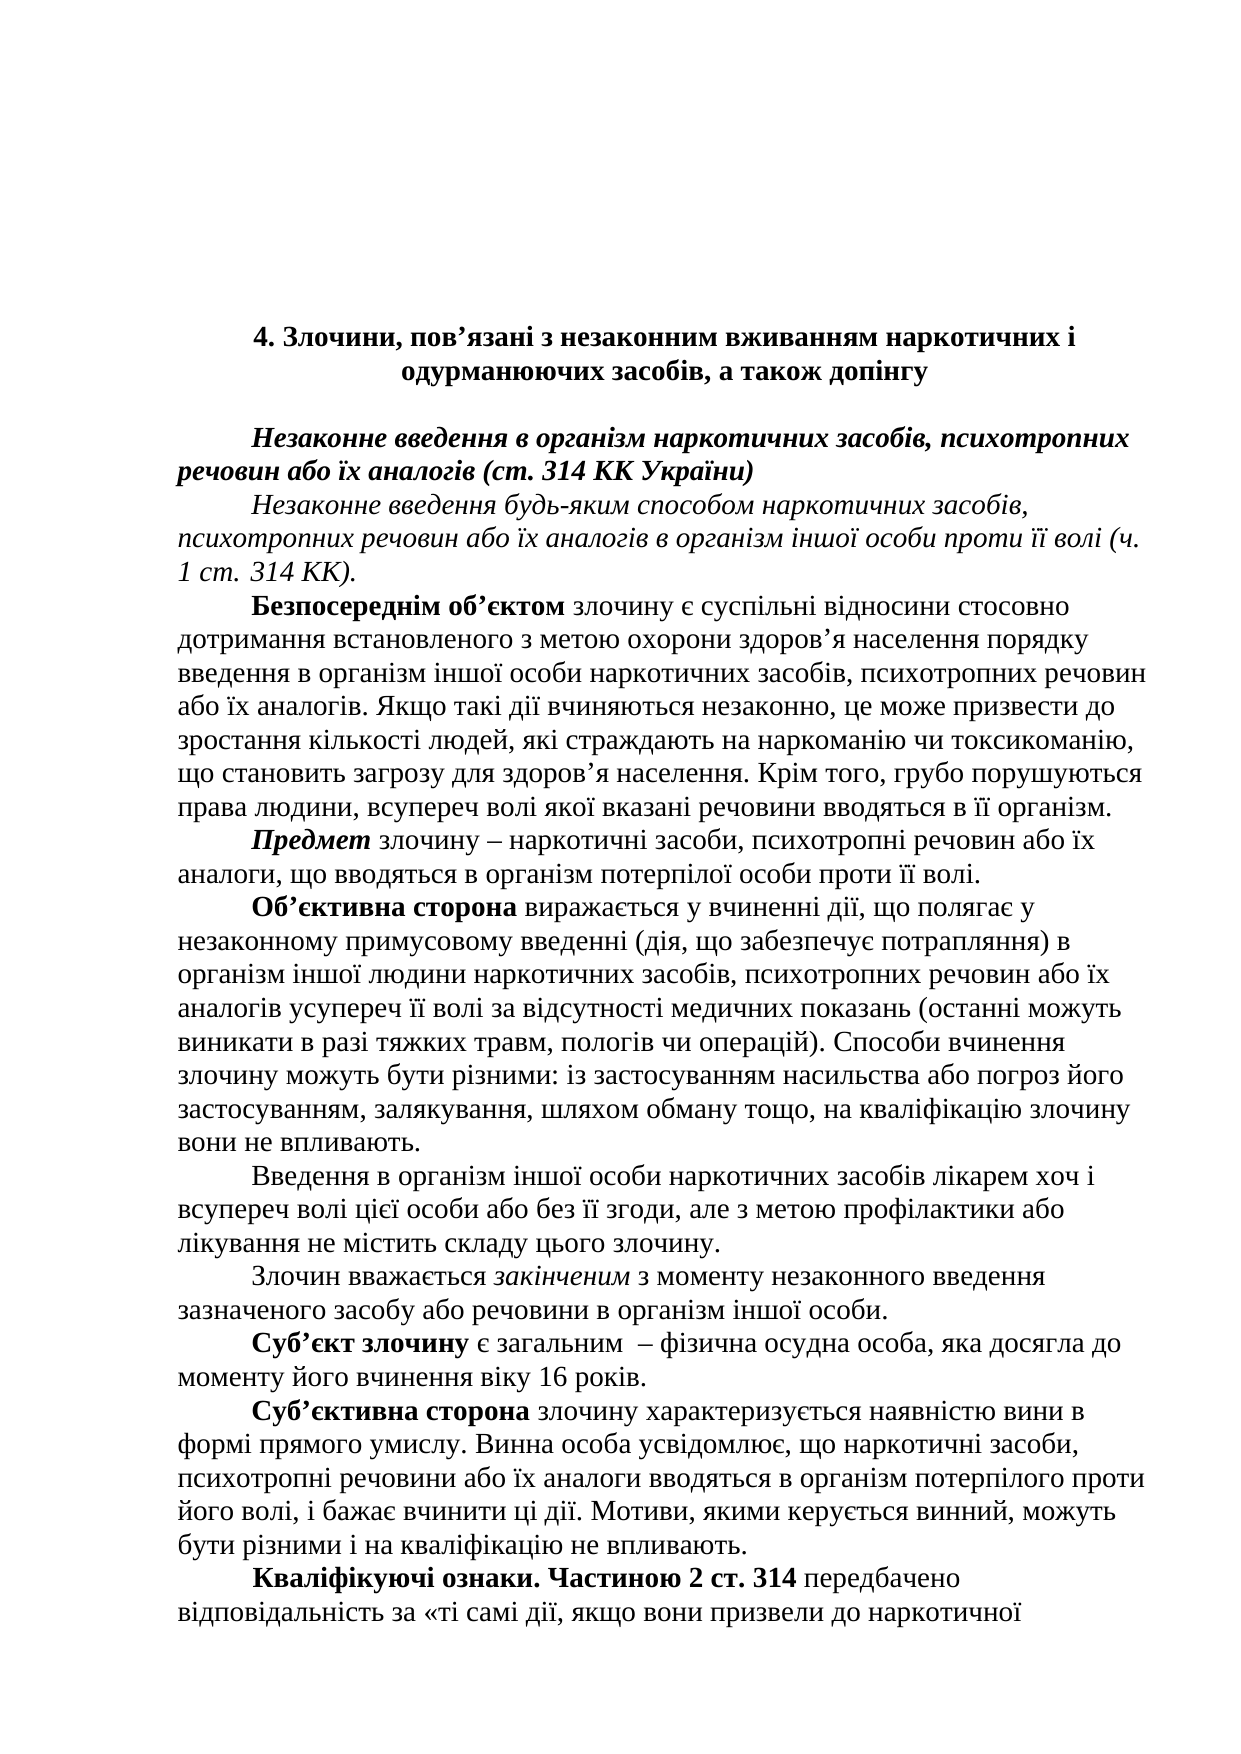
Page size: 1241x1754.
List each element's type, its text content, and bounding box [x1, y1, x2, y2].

text Злочин вважається закінченим з моменту незаконного введення зазначеного засобу або речовини в організм іншої особи. [177, 1258, 1152, 1326]
text 4. Злочини, пов’язані з незаконним вживанням наркотичних і одурманюючих засобів, а також допінгу [177, 319, 1152, 386]
text Суб’єкт злочину є загальним – фізична осудна особа, яка досягла до моменту його вчинення віку 16 років. [177, 1326, 1152, 1393]
text Введення в організм іншої особи наркотичних засобів лікарем хоч і всупереч волі цієї особи або без її згоди, але з метою профілактики або лікування не містить складу цього злочину. [177, 1158, 1152, 1258]
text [177, 1560, 1152, 1627]
text Незаконне введення будь-яким способом наркотичних засобів, психотропних речовин або їх аналогів в організм іншої особи проти її волі (ч. 1 ст. 314 КК). [177, 487, 1152, 588]
text Об’єктивна сторона виражається у вчиненні дії, що полягає у незаконному примусовому введенні (дія, що забезпечує потрапляння) в організм іншої людини наркотичних засобів, психотропних речовин або їх аналогів усупереч її волі за відсутності медичних показань (останні можуть виникати в разі тяжких травм, пологів чи операцій). Способи вчинення злочину можуть бути різними: із застосуванням насильства або погроз його застосуванням, залякування, шляхом обману тощо, на кваліфікацію злочину вони не впливають. [177, 889, 1152, 1158]
text Предмет злочину – наркотичні засоби, психотропні речовин або їх аналоги, що вводяться в організм потерпілої особи проти її волі. [177, 822, 1152, 889]
text Незаконне введення в організм наркотичних засобів, психотропних речовин або їх аналогів (ст. 314 КК України) [177, 420, 1152, 487]
text Безпосереднім об’єктом злочину є суспільні відносини стосовно дотримання встановленого з метою охорони здоров’я населення порядку введення в організм іншої особи наркотичних засобів, психотропних речовин або їх аналогів. Якщо такі дії вчиняються незаконно, це може призвести до зростання кількості людей, які страждають на наркоманію чи токсикоманію, що становить загрозу для здоров’я населення. Крім того, грубо порушуються права людини, всупереч волі якої вказані речовини вводяться в її організм. [177, 588, 1152, 822]
text Суб’єктивна сторона злочину характеризується наявністю вини в формі прямого умислу. Винна особа усвідомлює, що наркотичні засоби, психотропні речовини або їх аналоги вводяться в організм потерпілого проти його волі, і бажає вчинити ці дії. Мотиви, якими керується винний, можуть бути різними і на кваліфікацію не впливають. [177, 1393, 1152, 1560]
